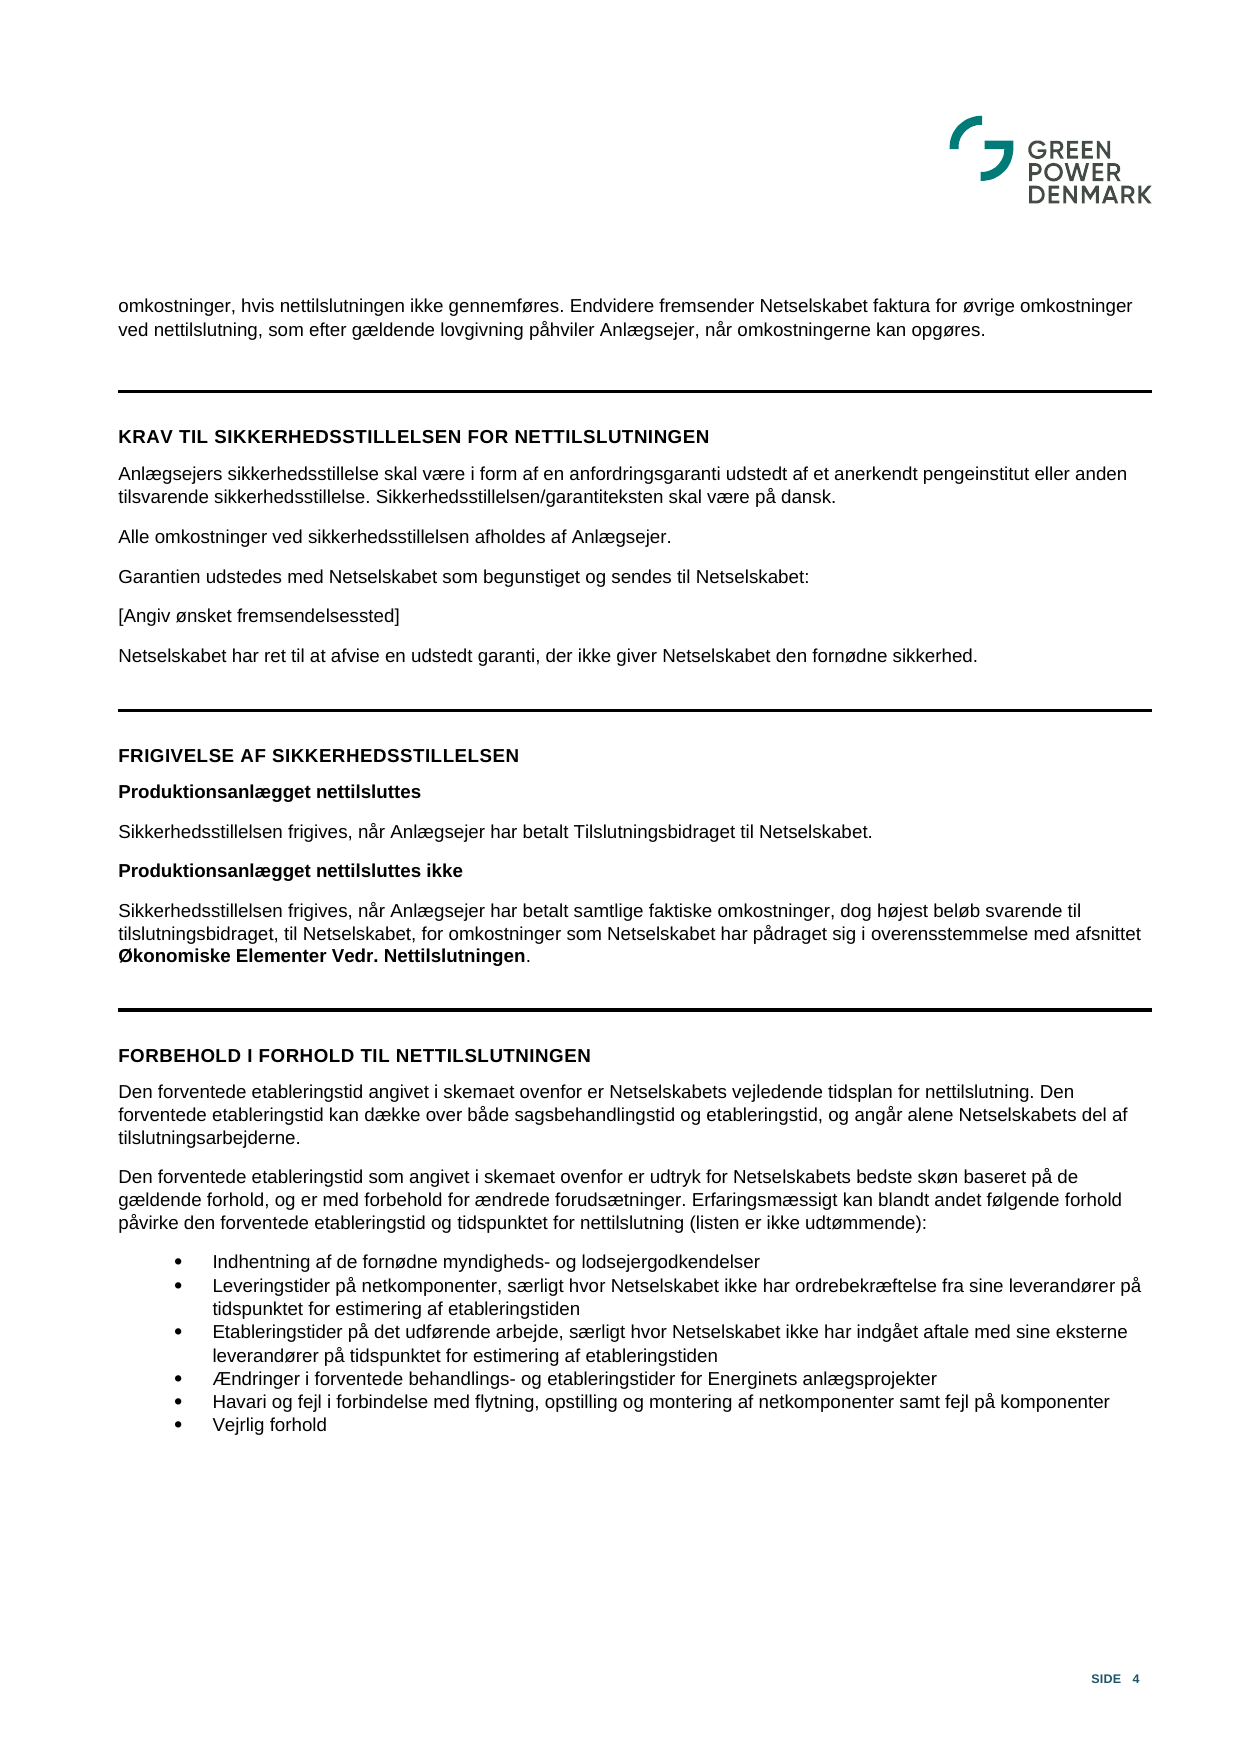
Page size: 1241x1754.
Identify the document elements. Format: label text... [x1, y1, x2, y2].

text Produktionsanlægget nettilsluttes [118, 781, 1152, 803]
text Alle omkostninger ved sikkerhedsstillelsen afholdes af Anlægsejer. [118, 526, 1152, 547]
list Vejrlig forhold [175, 1414, 1152, 1436]
list Havari og fejl i forbindelse med flytning, opstilling og montering af netkomponenter samt fejl på komponenter [175, 1391, 1152, 1413]
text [118, 295, 1152, 341]
text [Angiv ønsket fremsendelsessted] [118, 605, 1152, 627]
subtitle Frigivelse af sikkerhedsstillelsen [118, 741, 1152, 768]
list Leveringstider på netkomponenter, særligt hvor Netselskabet ikke har ordrebekræftelse fra sine leverandører på tidspunktet for estimering af etableringstiden [175, 1274, 1152, 1319]
text Produktionsanlægget nettilsluttes ikke [118, 860, 1152, 882]
list Ændringer i forventede behandlings- og etableringstider for Energinets anlægsprojekter [175, 1368, 1152, 1389]
list Indhentning af de fornødne myndigheds- og lodsejergodkendelser [175, 1251, 1152, 1273]
text Den forventede etableringstid angivet i skemaet ovenfor er Netselskabets vejledende tidsplan for nettilslutning. Den forventede etableringstid kan dække over både sagsbehandlingstid og etableringstid, og angår alene Netselskabets del af tilslutningsarbejderne. [118, 1081, 1152, 1148]
text Anlægsejers sikkerhedsstillelse skal være i form af en anfordringsgaranti udstedt af et anerkendt pengeinstitut eller anden tilsvarende sikkerhedsstillelse. Sikkerhedsstillelsen/garantiteksten skal være på dansk. [118, 462, 1152, 507]
subtitle Krav til sikkerhedsstillelsen for nettilslutningen [118, 422, 1152, 449]
list Etableringstider på det udførende arbejde, særligt hvor Netselskabet ikke har indgået aftale med sine eksterne leverandører på tidspunktet for estimering af etableringstiden [175, 1321, 1152, 1366]
text Den forventede etableringstid som angivet i skemaet ovenfor er udtryk for Netselskabets bedste skøn baseret på de gældende forhold, og er med forbehold for ændrede forudsætninger. Erfaringsmæssigt kan blandt andet følgende forhold påvirke den forventede etableringstid og tidspunktet for nettilslutning (listen er ikke udtømmende): [118, 1166, 1152, 1233]
text Garantien udstedes med Netselskabet som begunstiget og sendes til Netselskabet: [118, 565, 1152, 587]
text Sikkerhedsstillelsen frigives, når Anlægsejer har betalt samtlige faktiske omkostninger, dog højest beløb svarende til tilslutningsbidraget, til Netselskabet, for omkostninger som Netselskabet har pådraget sig i overensstemmelse med afsnittet Økonomiske Elementer Vedr. Nettilslutningen. [118, 900, 1152, 967]
text Netselskabet har ret til at afvise en udstedt garanti, der ikke giver Netselskabet den fornødne sikkerhed. [118, 645, 1152, 667]
subtitle Forbehold i forhold til nettilslutningen [118, 1040, 1152, 1067]
text Sikkerhedsstillelsen frigives, når Anlægsejer har betalt Tilslutningsbidraget til Netselskabet. [118, 821, 1152, 842]
